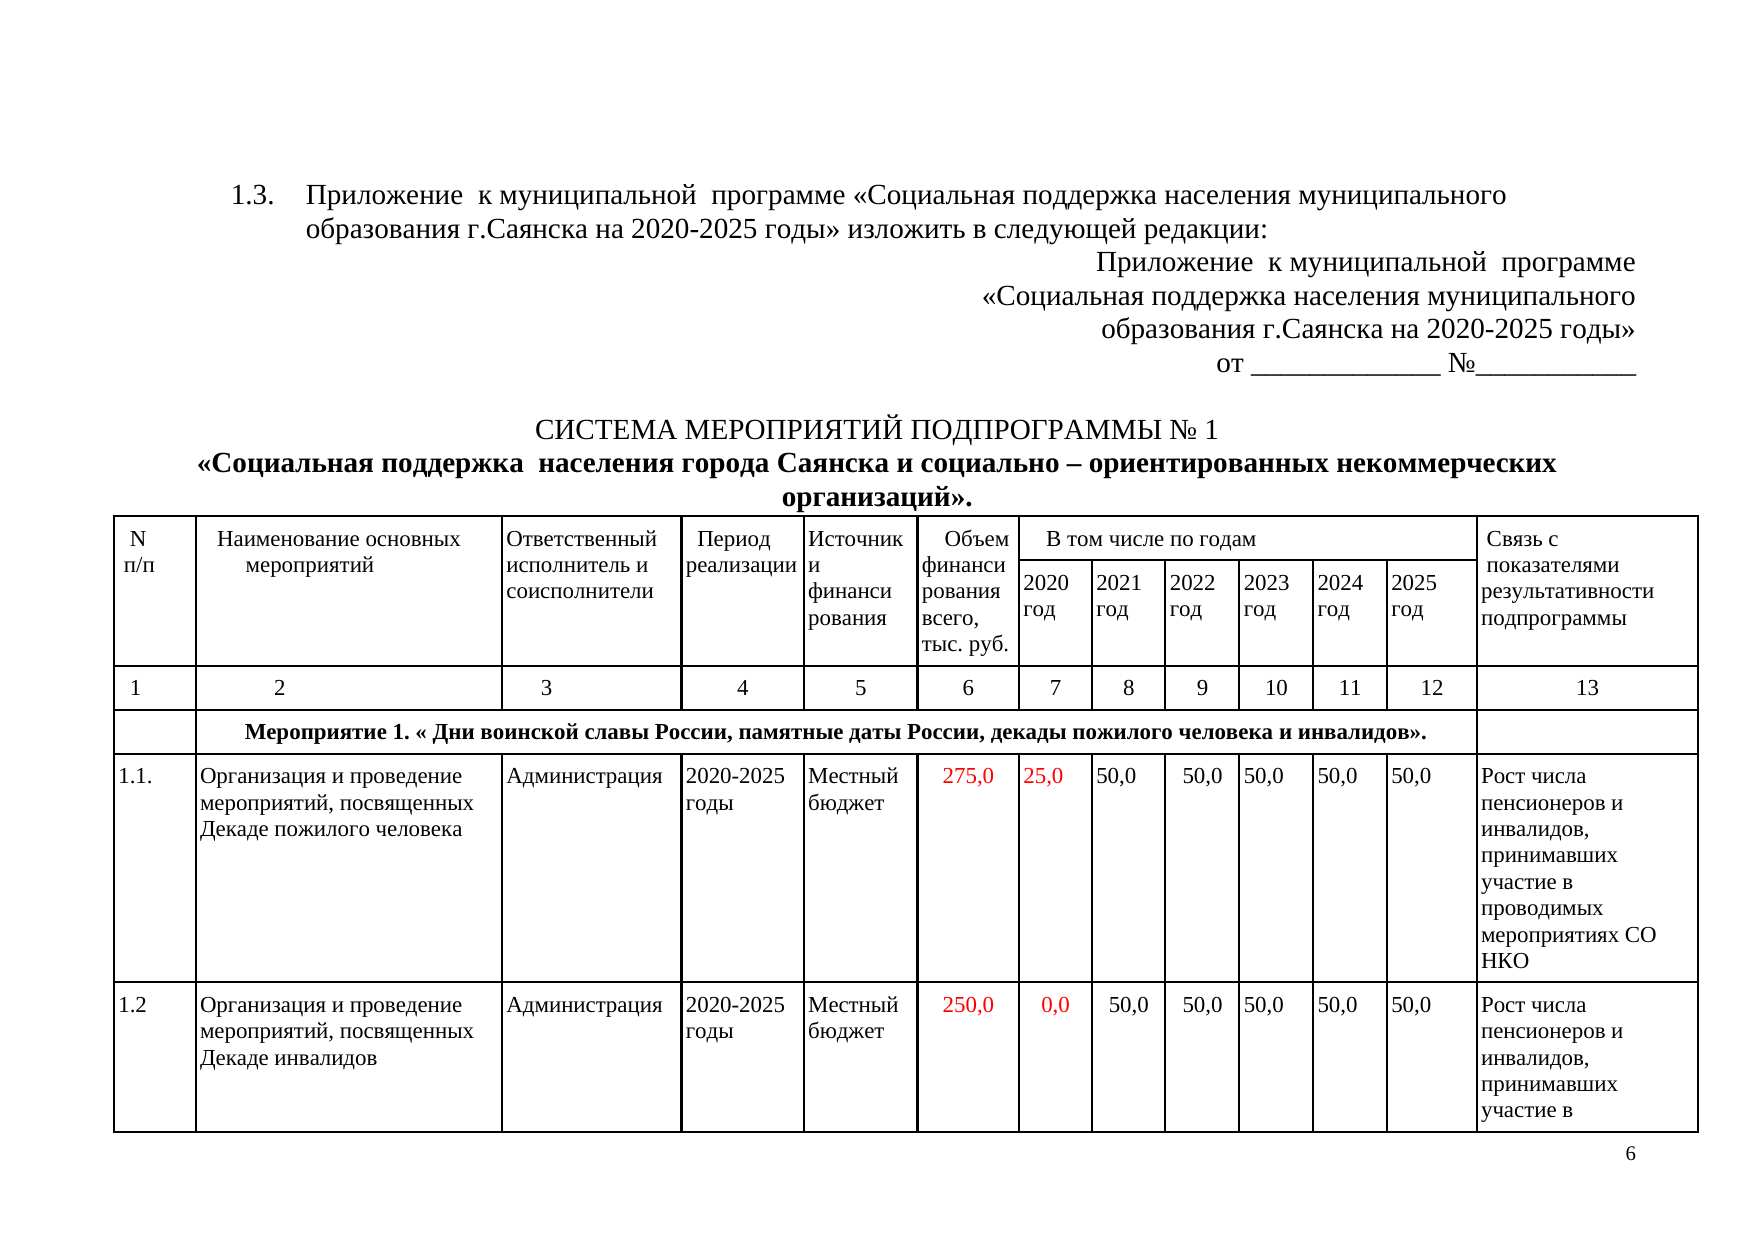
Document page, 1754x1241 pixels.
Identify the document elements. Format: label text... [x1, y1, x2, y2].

table_cell 50,0 [1240, 983, 1312, 1131]
text «Социальная поддержка населения муниципального [118, 278, 1636, 311]
table_cell 50,0 [1388, 983, 1476, 1131]
table_cell Местный бюджет [805, 983, 916, 1131]
table_cell 12 [1388, 667, 1476, 708]
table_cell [197, 983, 501, 1131]
text от _____________ №___________ [156, 345, 1636, 378]
table_cell 4 [683, 667, 803, 708]
table_cell 1 [115, 667, 195, 708]
table_header Наименование основных мероприятий [197, 517, 501, 664]
table_cell 275,0 [919, 755, 1018, 981]
table_cell 2020-2025 годы [683, 755, 803, 981]
table_cell 11 [1314, 667, 1386, 708]
table_cell 50,0 [1314, 755, 1386, 981]
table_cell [1478, 983, 1697, 1131]
table_cell 2 [197, 667, 501, 708]
table_cell 2020-2025 годы [683, 983, 803, 1131]
table_cell 2025 год [1388, 561, 1476, 664]
table_cell 8 [1093, 667, 1164, 708]
table_cell 50,0 [1093, 755, 1164, 981]
table_cell 2023 год [1240, 561, 1312, 664]
table_header Ответственный исполнитель и соисполнители [503, 517, 680, 664]
table_cell 0,0 [1020, 983, 1091, 1131]
text Приложение к муниципальной программе [118, 244, 1636, 278]
table_cell 1.2 [115, 983, 195, 1131]
table_cell 250,0 [919, 983, 1018, 1131]
table_cell 9 [1166, 667, 1238, 708]
table_cell [1478, 711, 1697, 753]
table_cell 25,0 [1020, 755, 1091, 981]
table_cell 50,0 [1166, 755, 1238, 981]
list Приложение к муниципальной программе «Социальная поддержка населения муниципального образования г.Саянска на 2020-2025 годы» изложить в следующей редакции: [231, 177, 1636, 244]
table_cell 1.1. [115, 755, 195, 981]
table_cell 13 [1478, 667, 1697, 708]
text образования г.Саянска на 2020-2025 годы» [118, 311, 1636, 345]
table_header Объем финансирования всего, тыс. руб. [919, 517, 1018, 664]
table_cell 50,0 [1240, 755, 1312, 981]
table_header В том числе по годам [1020, 517, 1476, 559]
table_cell 7 [1020, 667, 1091, 708]
table_cell Организация и проведение мероприятий, посвященных Декаде пожилого человека [197, 755, 501, 981]
table_cell 10 [1240, 667, 1312, 708]
table_cell 5 [805, 667, 916, 708]
table_cell 3 [503, 667, 680, 708]
text СИСТЕМА МЕРОПРИЯТИЙ ПОДПРОГРАММЫ № 1 [118, 412, 1636, 446]
table_cell 2020 год [1020, 561, 1091, 664]
table_cell 2024 год [1314, 561, 1386, 664]
table_cell Администрация [503, 983, 680, 1131]
text «Социальная поддержка населения города Саянска и социально – ориентированных некоммерческих организаций». [118, 446, 1636, 513]
table_cell 2022 год [1166, 561, 1238, 664]
table_header Источники финанси рования [805, 517, 916, 664]
table_cell Администрация [503, 755, 680, 981]
table_cell 50,0 [1093, 983, 1164, 1131]
table_cell Мероприятие 1. « Дни воинской славы России, памятные даты России, декады пожилого человека и инвалидов». [197, 711, 1476, 753]
table_cell 6 [919, 667, 1018, 708]
table_header Связь с показателями результативности подпрограммы [1478, 517, 1697, 664]
table_cell [115, 711, 195, 753]
table_cell 50,0 [1388, 755, 1476, 981]
table_cell Рост числа пенсионеров и инвалидов, принимавших участие в проводимых мероприятиях СО НКО [1478, 755, 1697, 981]
table_header N п/п [115, 517, 195, 664]
table_cell 2021 год [1093, 561, 1164, 664]
table_cell 50,0 [1166, 983, 1238, 1131]
table_cell 50,0 [1314, 983, 1386, 1131]
table_header Период реализации [683, 517, 803, 664]
table_cell Местный бюджет [805, 755, 916, 981]
